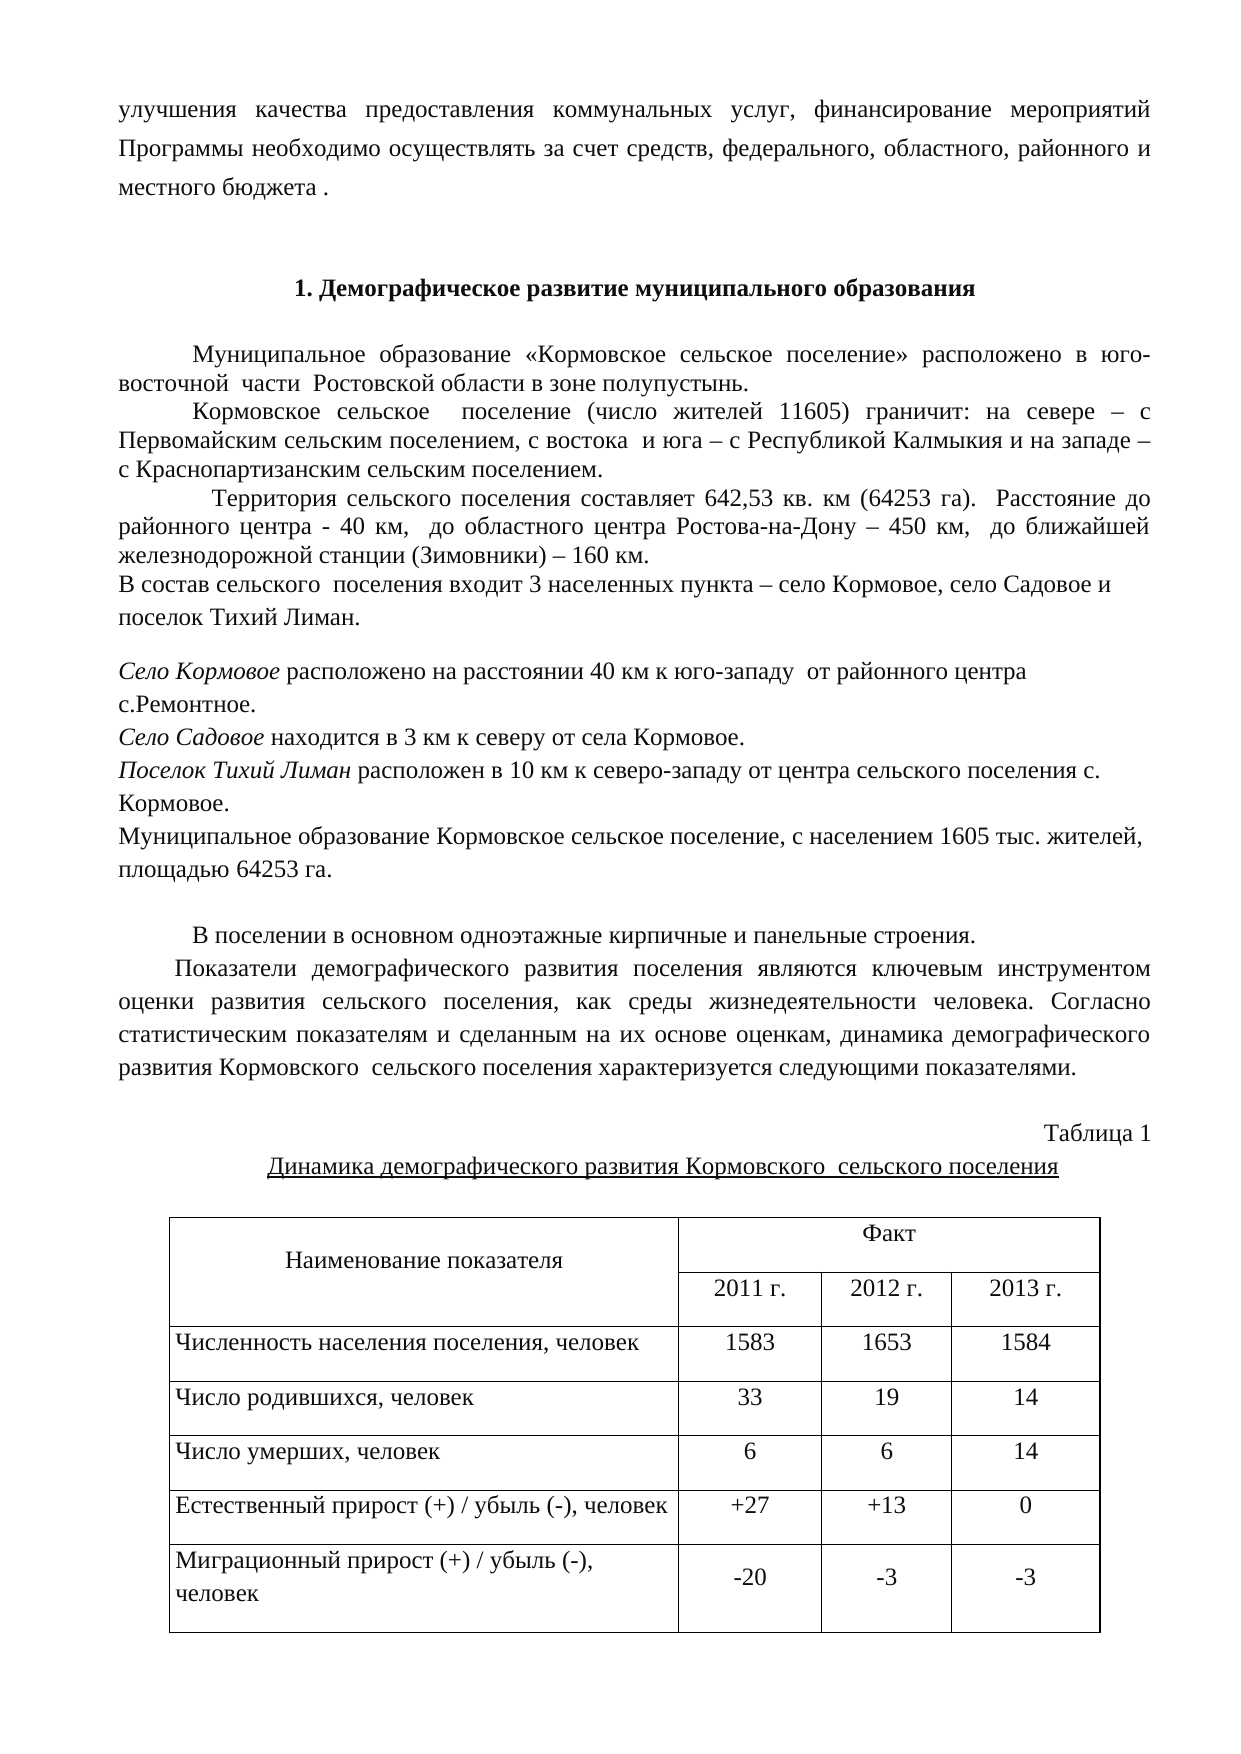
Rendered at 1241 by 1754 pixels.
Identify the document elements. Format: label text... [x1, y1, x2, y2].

table_cell 14 [952, 1382, 1099, 1435]
text В состав сельского поселения входит 3 населенных пункта – село Кормовое, село Садовое и поселок Тихий Лиман. [118, 569, 1152, 631]
table_cell Миграционный прирост (+) / убыль (-), человек [170, 1545, 678, 1632]
table_cell +13 [822, 1491, 951, 1544]
table_cell 1584 [952, 1327, 1099, 1381]
text 1. Демографическое развитие муниципального образования [118, 273, 1152, 302]
table_cell -3 [952, 1545, 1099, 1632]
table_cell +27 [679, 1491, 821, 1544]
text Кормовское сельское поселение (число жителей 11605) граничит: на севере – с Первомайским сельским поселением, с востока и юга – с Республикой Калмыкия и на западе – с Краснопартизанским сельским поселением. [118, 396, 1152, 483]
text Муниципальное образование Кормовское сельское поселение, с населением 1605 тыс. жителей, площадью 64253 га. [118, 821, 1152, 883]
table_cell 1583 [679, 1327, 821, 1381]
table_cell 1653 [822, 1327, 951, 1381]
text Муниципальное образование «Кормовское сельское поселение» расположено в юго-восточной части Ростовской области в зоне полупустынь. [118, 339, 1152, 396]
text Показатели демографического развития поселения являются ключевым инструментом оценки развития сельского поселения, как среды жизнедеятельности человека. Согласно статистическим показателям и сделанным на их основе оценкам, динамика демографического развития Кормовского сельского поселения характеризуется следующими показателями. [118, 953, 1152, 1081]
table_cell 6 [679, 1436, 821, 1489]
text В поселении в основном одноэтажные кирпичные и панельные строения. [118, 920, 1152, 949]
table_header Наименование показателя [170, 1218, 678, 1326]
table_cell Число умерших, человек [170, 1436, 678, 1489]
text Поселок Тихий Лиман расположен в 10 км к северо-западу от центра сельского поселения с. Кормовое. [118, 755, 1152, 817]
table_cell 6 [822, 1436, 951, 1489]
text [118, 94, 1152, 201]
table_cell 14 [952, 1436, 1099, 1489]
table_cell -3 [822, 1545, 951, 1632]
table_cell 2013 г. [952, 1273, 1099, 1326]
table_cell -20 [679, 1545, 821, 1632]
table_cell 0 [952, 1491, 1099, 1544]
table_cell 2012 г. [822, 1273, 951, 1326]
table_cell Число родившихся, человек [170, 1382, 678, 1435]
table_cell 33 [679, 1382, 821, 1435]
table_cell 2011 г. [679, 1273, 821, 1326]
text Территория сельского поселения составляет 642,53 кв. км (64253 га). Расстояние до районного центра - , до областного центра Ростова-на-Дону – , до ближайшей железнодорожной станции (Зимовники) – . [118, 483, 1152, 569]
table_cell 19 [822, 1382, 951, 1435]
text Село Кормовое расположено на расстоянии 40 км к юго-западу от районного центра с.Ремонтное. [118, 656, 1152, 718]
text Динамика демографического развития Кормовского сельского поселения [118, 1151, 1152, 1180]
table_header Факт [679, 1218, 1099, 1272]
table_cell Естественный прирост (+) / убыль (-), человек [170, 1491, 678, 1544]
table_cell Численность населения поселения, человек [170, 1327, 678, 1381]
text Село Садовое находится в 3 км к северу от села Кормовое. [118, 722, 1152, 751]
text Таблица 1 [118, 1118, 1152, 1147]
